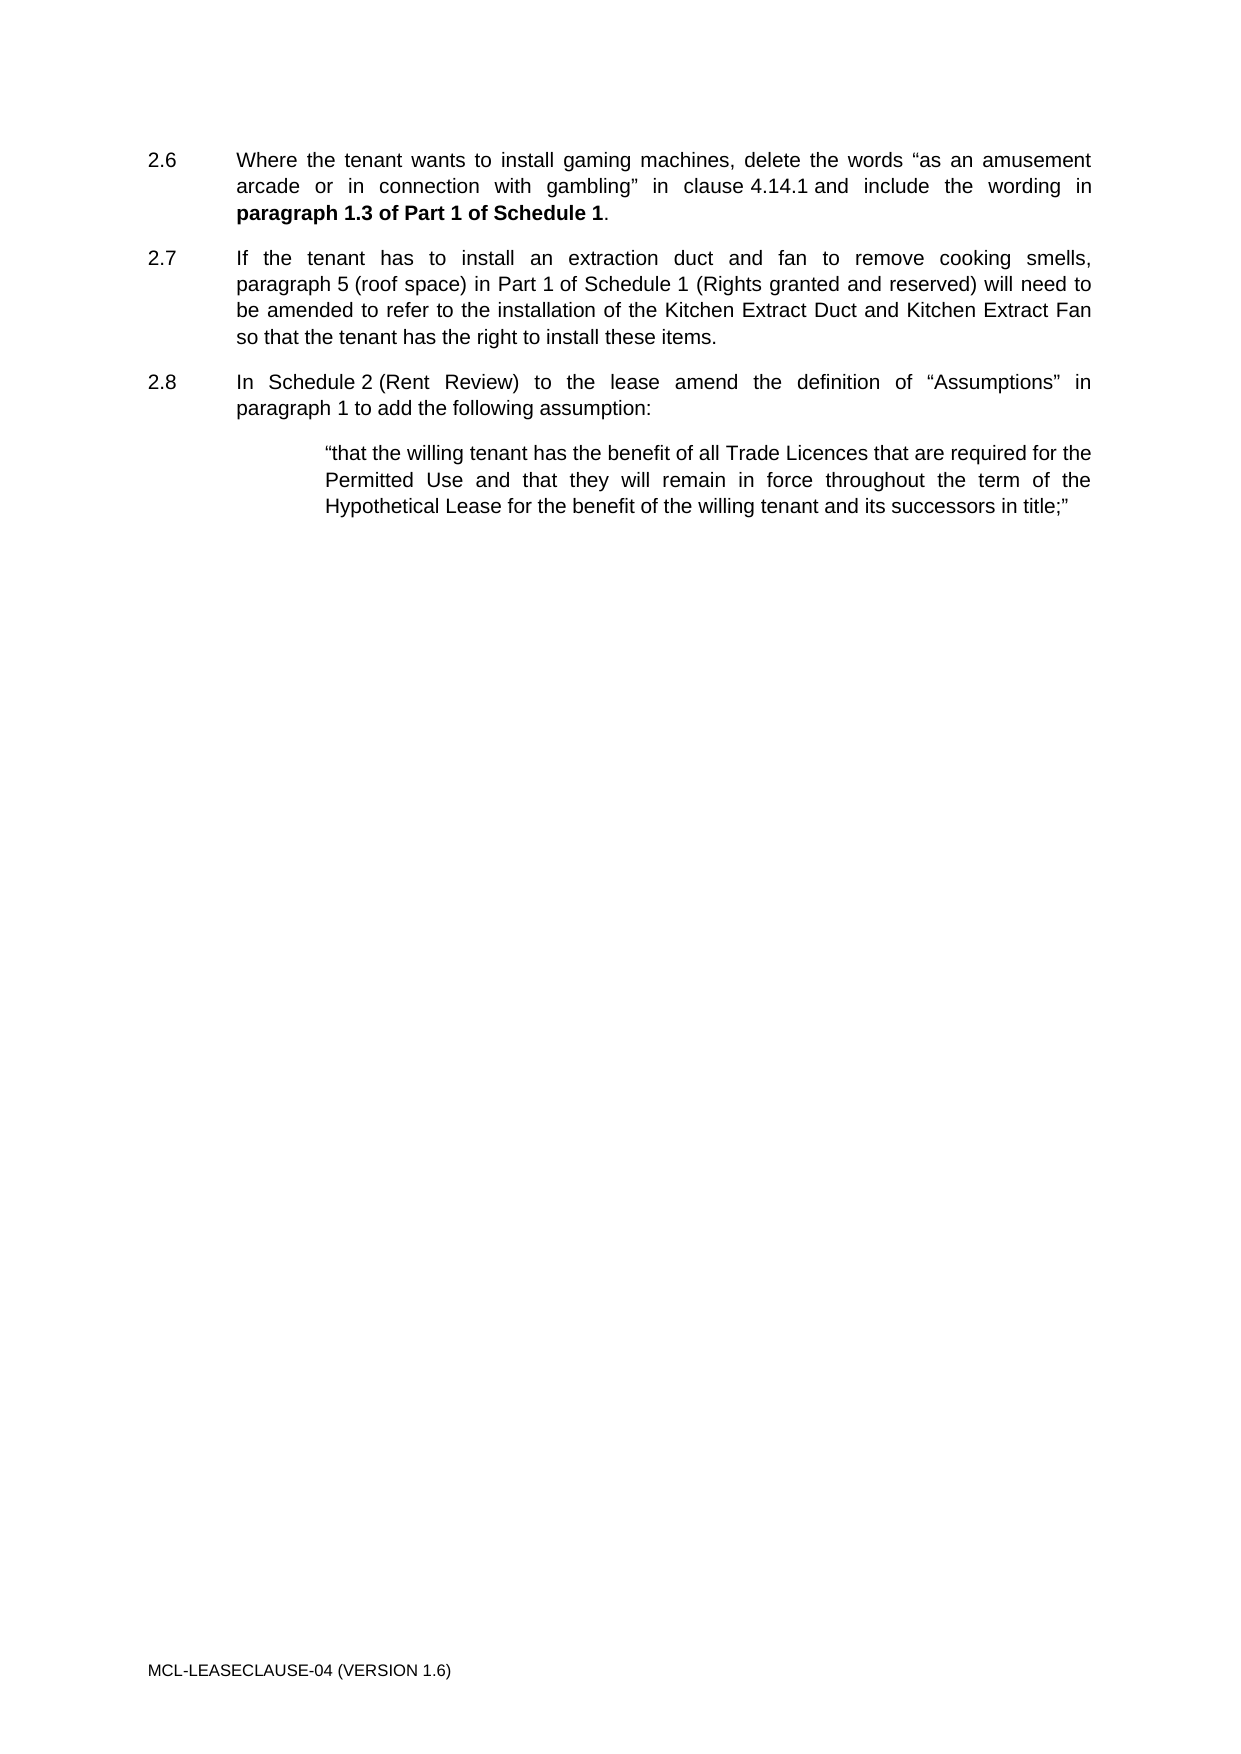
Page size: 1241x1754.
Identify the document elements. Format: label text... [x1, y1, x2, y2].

text “that the willing tenant has the benefit of all Trade Licences that are required for the Permitted Use and that they will remain in force throughout the term of the Hypothetical Lease for the benefit of the willing tenant and its successors in title;” [325, 441, 1093, 518]
subtitle In Schedule 2 (Rent Review) to the lease amend the definition of “Assumptions” in paragraph 1 to add the following assumption: [148, 369, 1093, 420]
subtitle If the tenant has to install an extraction duct and fan to remove cooking smells, paragraph 5 (roof space) in Part 1 of Schedule 1 (Rights granted and reserved) will need to be amended to refer to the installation of the Kitchen Extract Duct and Kitchen Extract Fan so that the tenant has the right to install these items. [148, 245, 1093, 348]
subtitle Where the tenant wants to install gaming machines, delete the words “as an amusement arcade or in connection with gambling” in clause 4.14.1 and include the wording in paragraph 1.3 of Part 1 of Schedule 1. [148, 148, 1093, 224]
